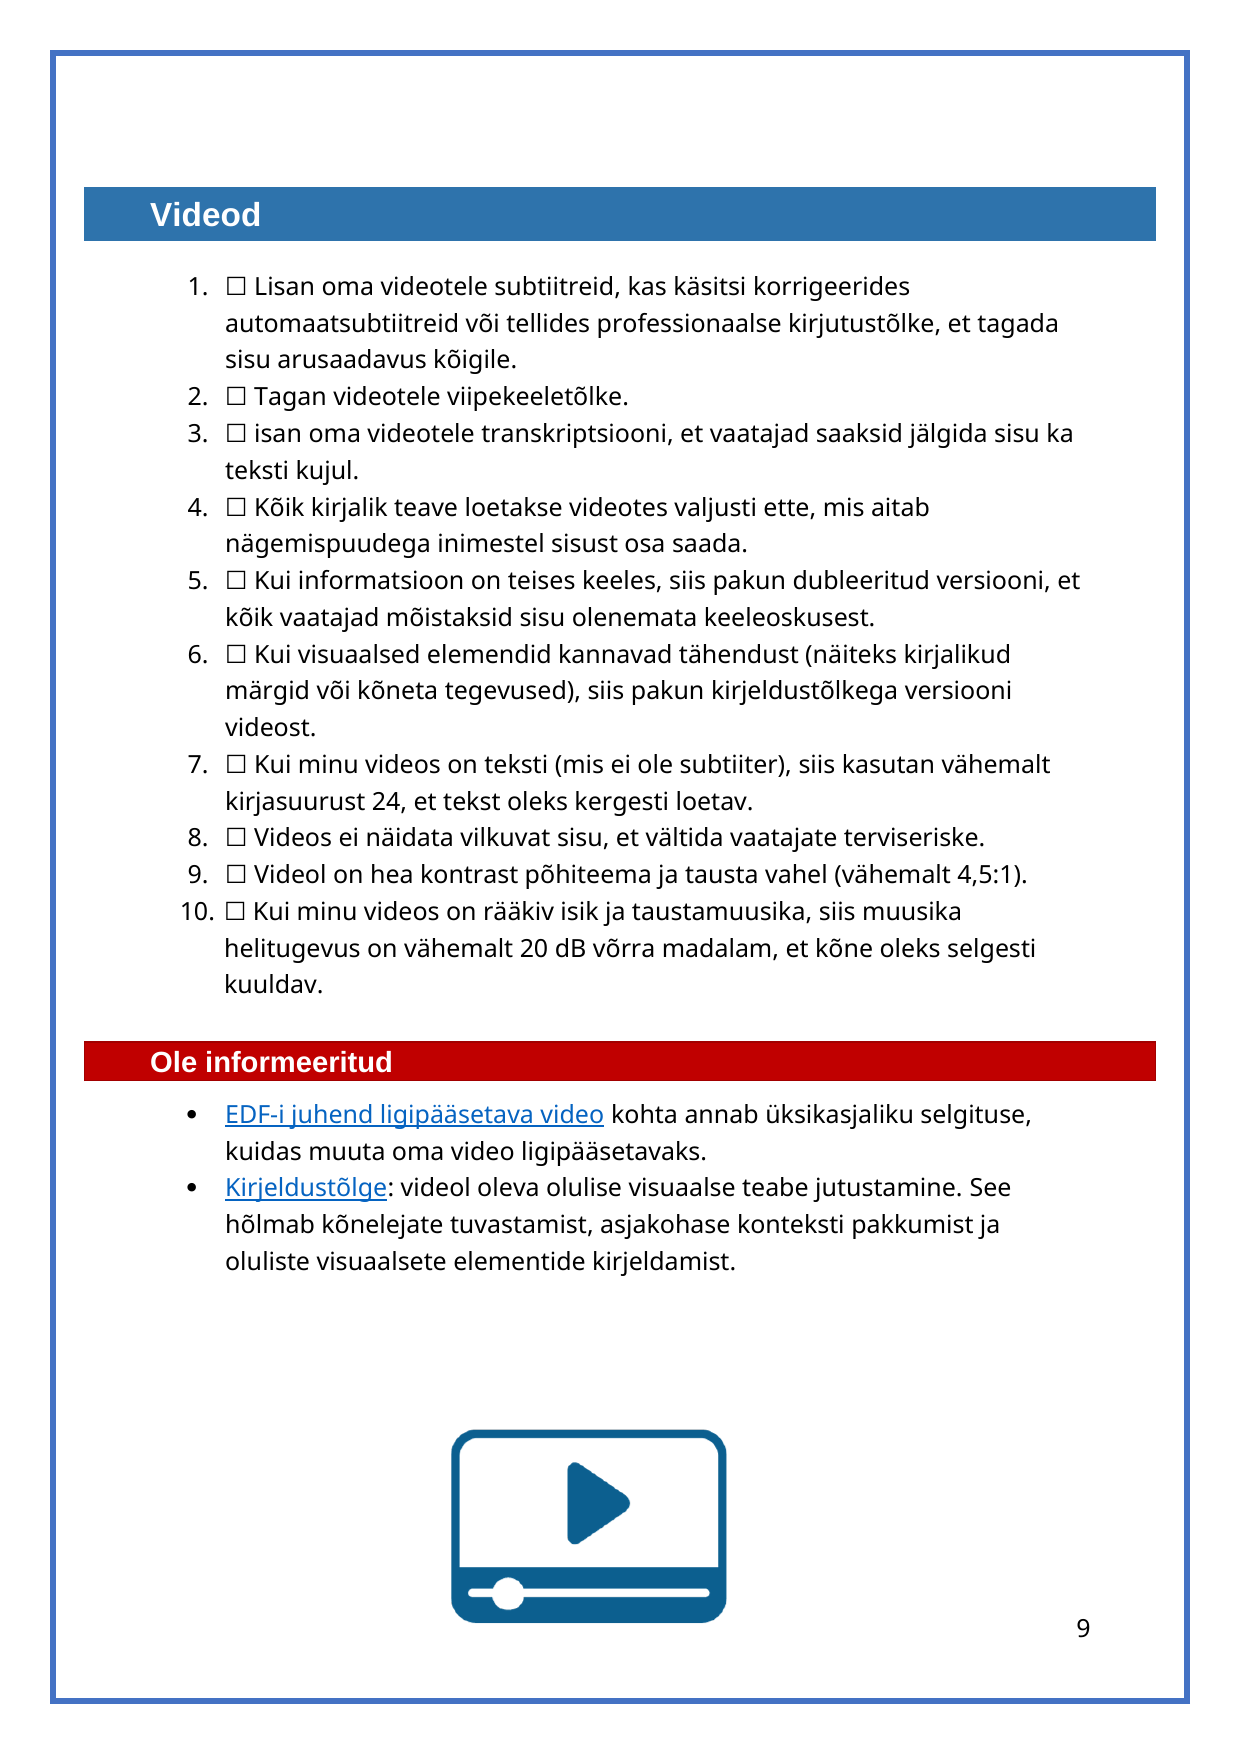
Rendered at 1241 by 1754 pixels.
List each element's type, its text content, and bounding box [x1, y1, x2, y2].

list Lisan oma videotele subtiitreid, kas käsitsi korrigeerides automaatsubtiitreid või tellides professionaalse kirjutustõlke, et tagada sisu arusaadavus kõigile. [187, 268, 1090, 376]
list Kui visuaalsed elemendid kannavad tähendust (näiteks kirjalikud märgid või kõneta tegevused), siis pakun kirjeldustõlkega versiooni videost. [187, 636, 1090, 744]
list Videos ei näidata vilkuvat sisu, et vältida vaatajate terviseriske. [187, 820, 1090, 854]
list isan oma videotele transkriptsiooni, et vaatajad saaksid jälgida sisu ka teksti kujul. [187, 416, 1090, 486]
list Kõik kirjalik teave loetakse videotes valjusti ette, mis aitab nägemispuudega inimestel sisust osa saada. [187, 489, 1090, 560]
list Tagan videotele viipekeeletõlke. [187, 379, 1090, 413]
picture [431, 1378, 746, 1691]
list Kui minu videos on rääkiv isik ja taustamuusika, siis muusika helitugevus on vähemalt 20 dB võrra madalam, et kõne oleks selgesti kuuldav. [179, 894, 1090, 1001]
list Kui informatsioon on teises keeles, siis pakun dubleeritud versiooni, et kõik vaatajad mõistaksid sisu olenemata keeleoskusest. [187, 563, 1090, 633]
list Videol on hea kontrast põhiteema ja tausta vahel (vähemalt 4,5:1). [187, 857, 1090, 891]
subtitle Ole informeeritud [85, 1043, 1155, 1080]
subtitle Videod [85, 189, 1155, 239]
list EDF-i juhend ligipääsetava video kohta annab üksikasjaliku selgituse, kuidas muuta oma video ligipääsetavaks. [187, 1096, 1090, 1167]
list Kirjeldustõlge: videol oleva olulise visuaalse teabe jutustamine. See hõlmab kõnelejate tuvastamist, asjakohase konteksti pakkumist ja oluliste visuaalsete elementide kirjeldamist. [187, 1170, 1090, 1277]
list Kui minu videos on teksti (mis ei ole subtiiter), siis kasutan vähemalt kirjasuurust 24, et tekst oleks kergesti loetav. [187, 747, 1090, 817]
